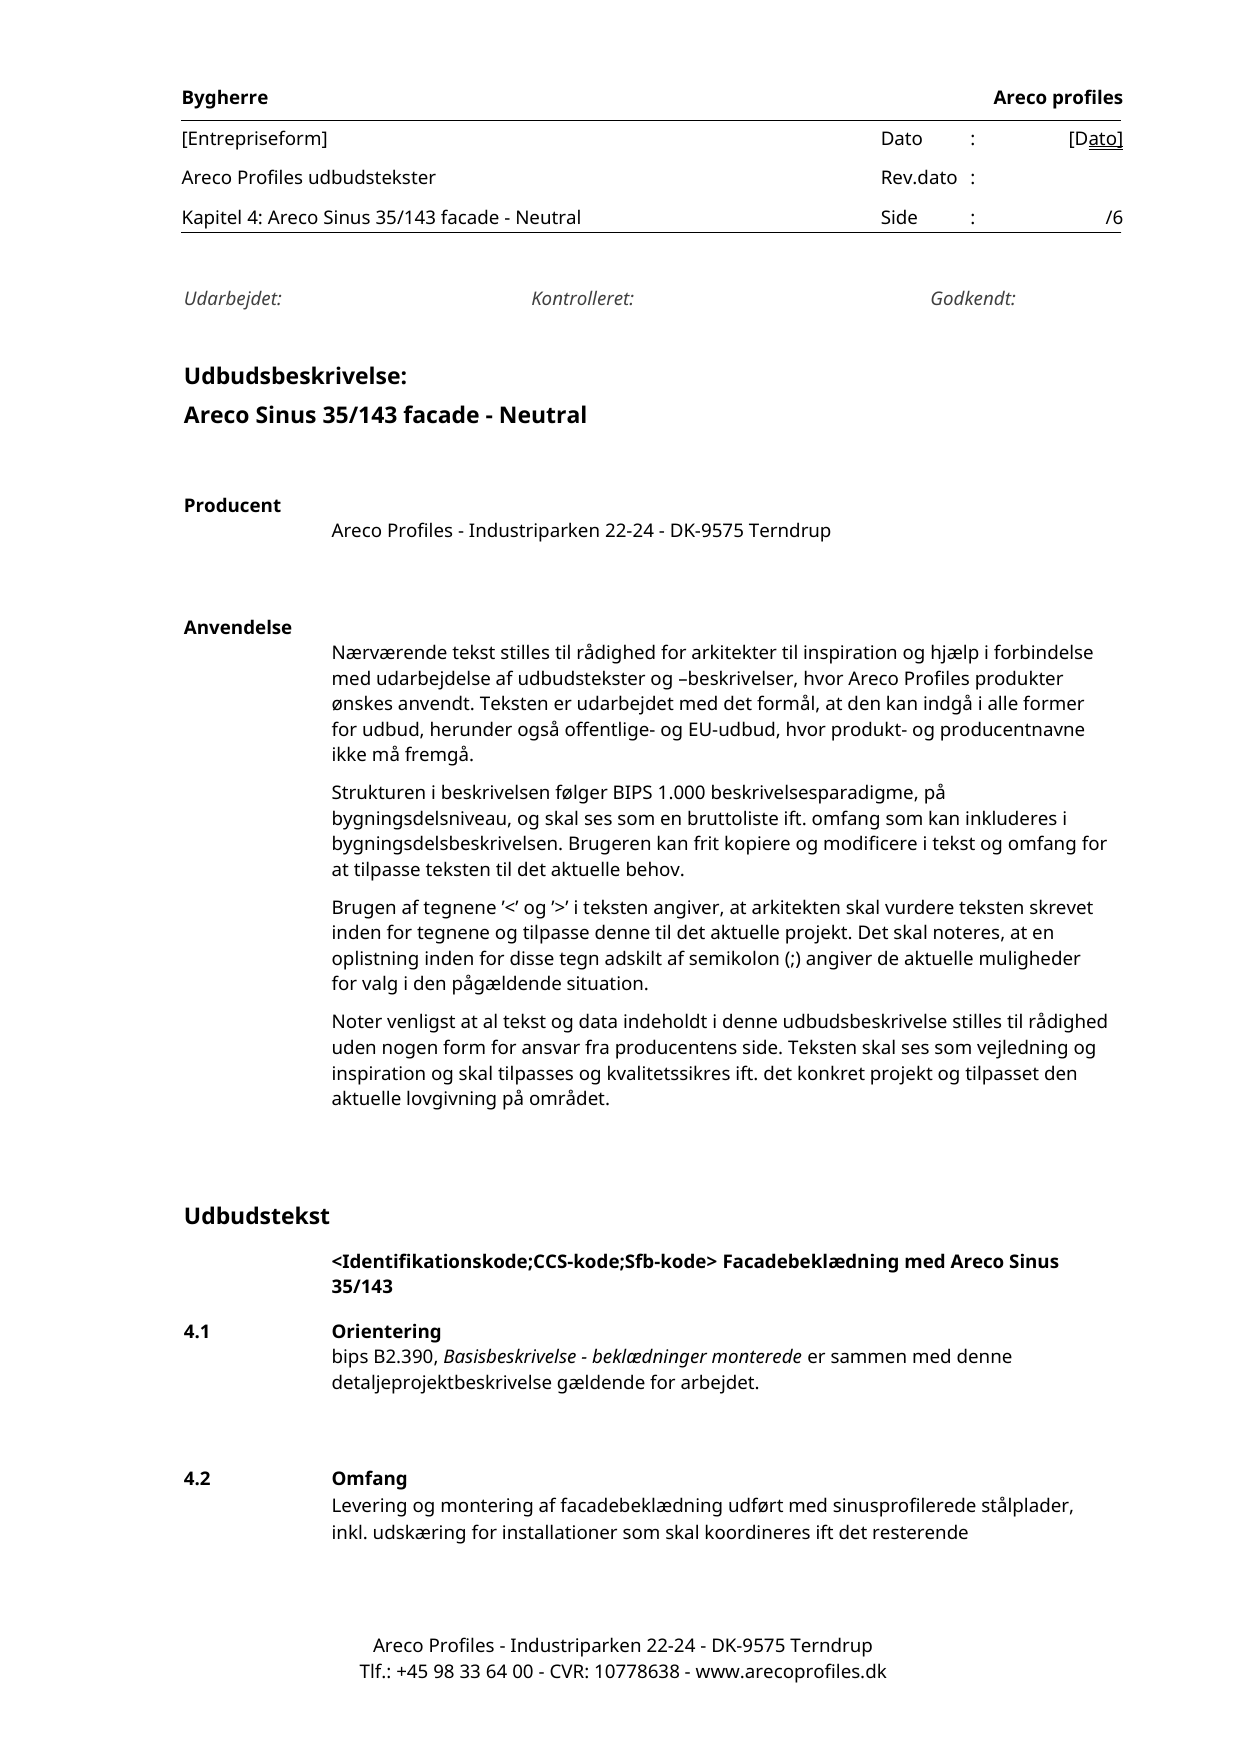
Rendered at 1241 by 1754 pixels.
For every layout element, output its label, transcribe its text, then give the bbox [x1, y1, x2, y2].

table_header Areco Profiles - Industriparken 22-24 - DK-9575 Terndrup [331, 518, 1122, 595]
subtitle <Identifikationskode;CCS-kode;Sfb-kode> [331, 1248, 1121, 1299]
table_header bips B2.390, Basisbeskrivelse - beklædninger monterede er sammen med denne detaljeprojektbeskrivelse gældende for arbejdet. [331, 1344, 1122, 1447]
text 4.2 Omfang [184, 1466, 1121, 1491]
subtitle Anvendelse [184, 614, 1121, 639]
subtitle Udbudsbeskrivelse: [184, 362, 1121, 389]
subtitle Areco Sinus 35/143 facade - Neutral [184, 402, 1121, 429]
text 4.1 Orientering [184, 1318, 1121, 1344]
text Udarbejdet: Kontrolleret: Godkendt: [184, 283, 1121, 310]
subtitle Udbudstekst [184, 1202, 1121, 1229]
table_header Nærværende tekst stilles til rådighed for arkitekter til inspiration og hjælp i forbindelse med udarbejdelse af udbudstekster og –beskrivelser, hvor Areco Profiles produkter ønskes anvendt. Teksten er udarbejdet med det formål, at den kan indgå i alle former for udbud, herunder også offentlige- og EU-udbud, hvor produkt- og producentnavne ikke må fremgå. Strukturen i beskrivelsen følger BIPS 1.000 beskrivelsesparadigme, på bygningsdelsniveau, og skal ses som en bruttoliste ift. omfang som kan inkluderes i bygningsdelsbeskrivelsen. Brugeren kan frit kopiere og modificere i tekst og omfang for at tilpasse teksten til det aktuelle behov. Brugen af tegnene ’<’ og ’>’ i teksten angiver, at arkitekten skal vurdere teksten skrevet inden for tegnene og tilpasse denne til det aktuelle projekt. Det skal noteres, at en oplistning inden for disse tegn adskilt af semikolon (;) angiver de aktuelle muligheder for valg i den pågældende situation. Noter venligst at al tekst og data indeholdt i denne udbudsbeskrivelse stilles til rådighed uden nogen form for ansvar fra producentens side. Teksten skal ses som vejledning og inspiration og skal tilpasses og kvalitetssikres ift. det konkret projekt og tilpasset den aktuelle lovgivning på området. [331, 640, 1122, 1163]
subtitle Producent [184, 492, 1121, 518]
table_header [331, 1491, 1122, 1545]
